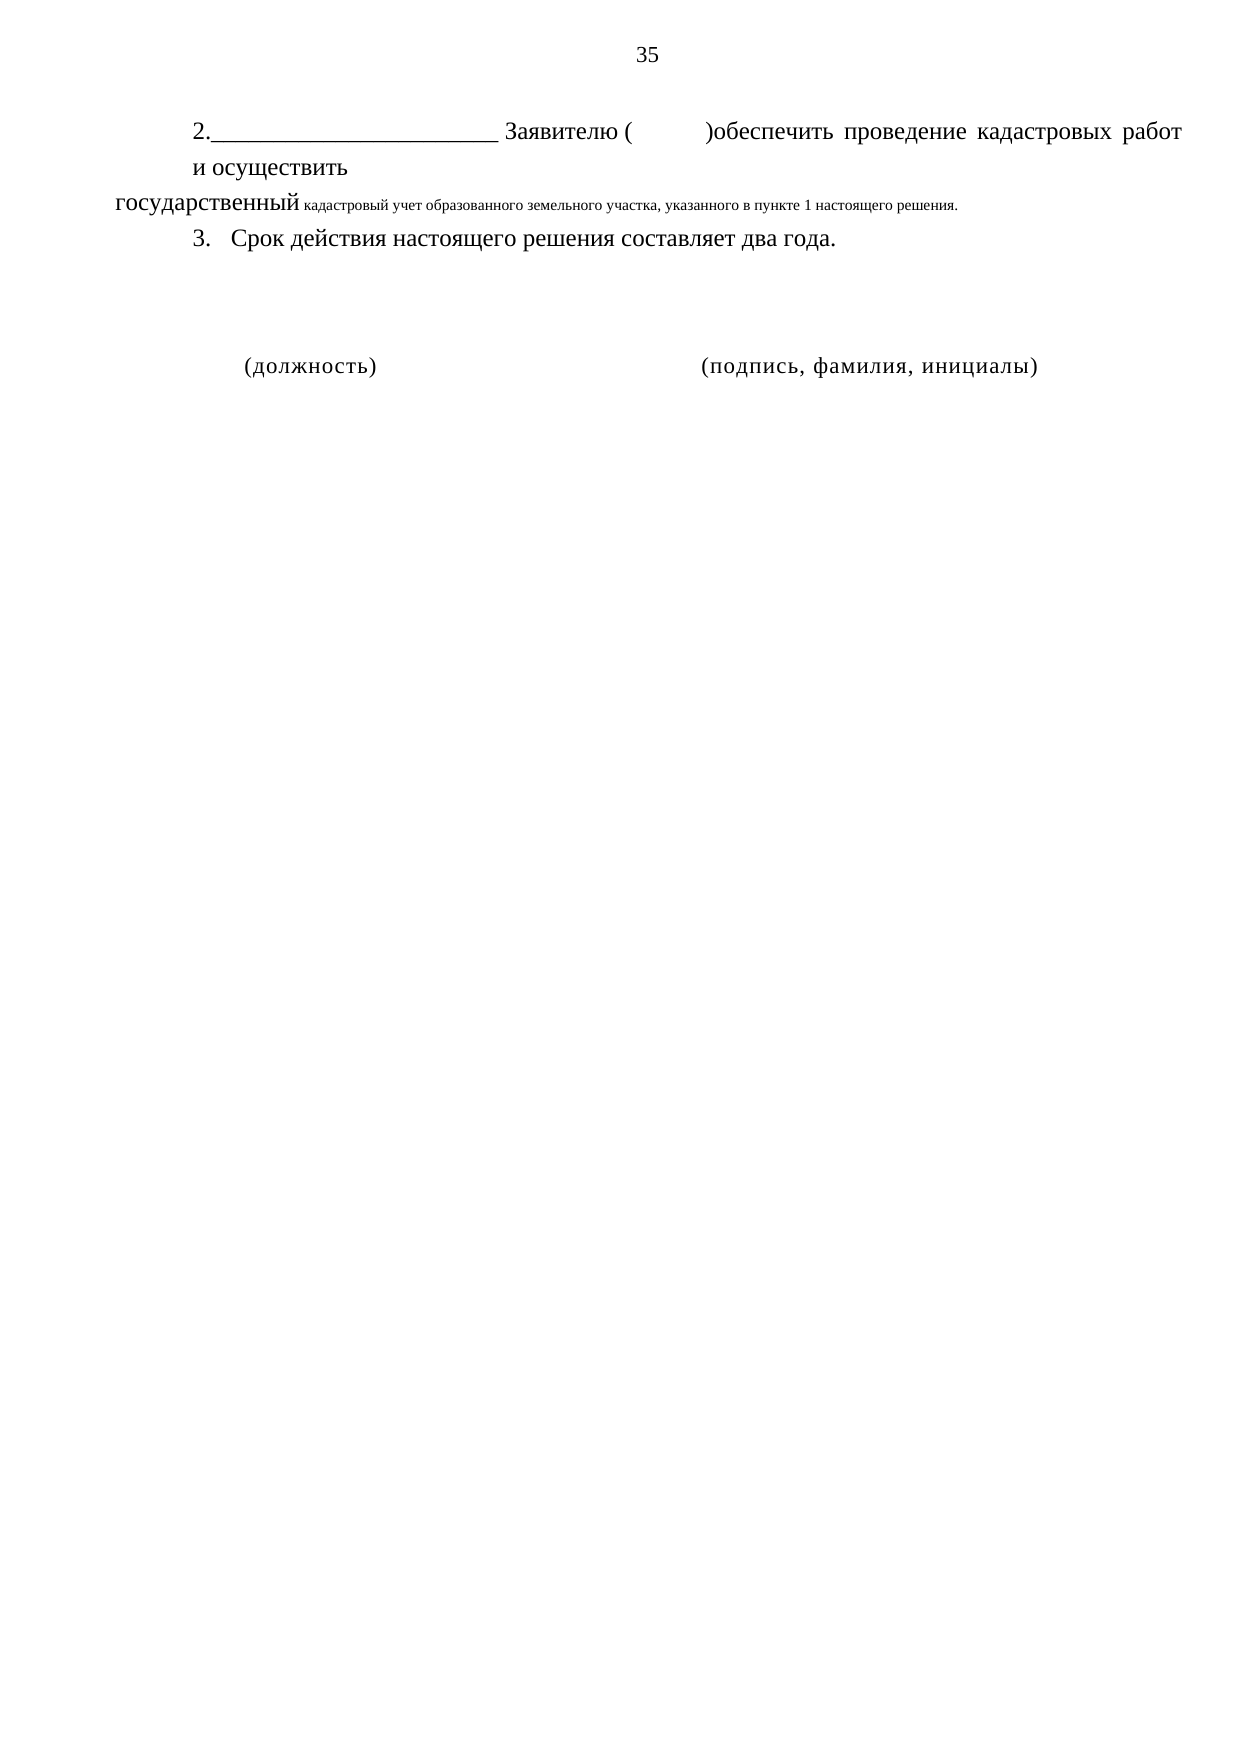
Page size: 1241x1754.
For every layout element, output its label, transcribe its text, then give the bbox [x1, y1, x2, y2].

text (подпись, фамилия, инициалы) [701, 354, 1038, 379]
list Срок действия настоящего решения составляет два года. [192, 218, 1182, 253]
list Заявителю ( )обеспечить проведение кадастровых работ и осуществить [192, 111, 1182, 182]
text 35 [636, 44, 659, 67]
text (должность) [244, 354, 377, 379]
text государственный кадастровый учет образованного земельного участка, указанного в пункте 1 настоящего решения. [115, 182, 1182, 218]
